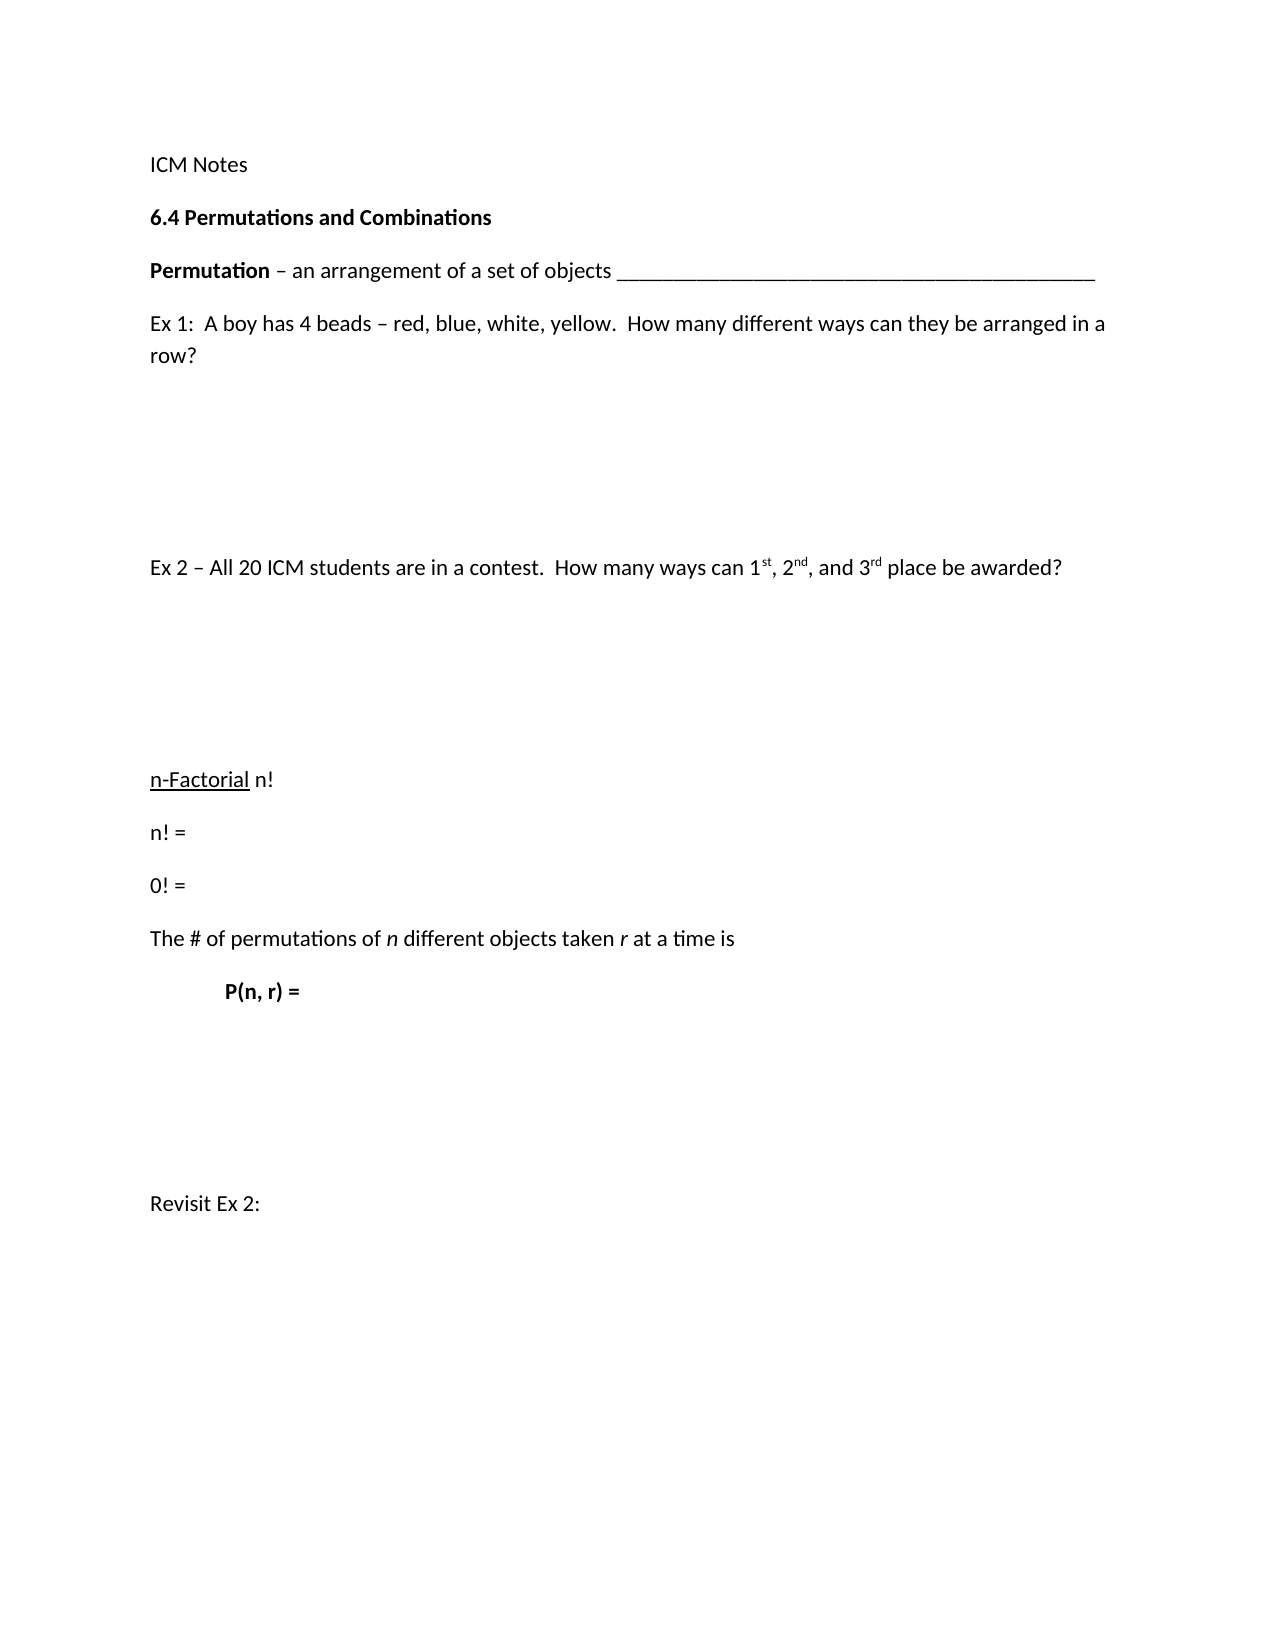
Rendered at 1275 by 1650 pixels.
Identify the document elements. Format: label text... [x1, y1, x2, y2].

text The # of permutations of n different objects taken r at a time is [150, 924, 1125, 952]
text Ex 2 – All 20 ICM students are in a contest. How many ways can 1st, 2nd, and 3rd place be awarded? [150, 553, 1125, 581]
text n-Factorial n! [150, 765, 1125, 793]
text Revisit Ex 2: [150, 1189, 1125, 1218]
text n! = [150, 818, 1125, 846]
text 0! = [150, 871, 1125, 899]
text Ex 1: A boy has 4 beads – red, blue, white, yellow. How many different ways can they be arranged in a row? [150, 309, 1125, 369]
text ICM Notes [150, 150, 1125, 178]
text Permutation – an arrangement of a set of objects __________________________________________ [150, 256, 1125, 284]
text P(n, r) = [150, 977, 1125, 1006]
text 6.4 Permutations and Combinations [150, 203, 1125, 231]
